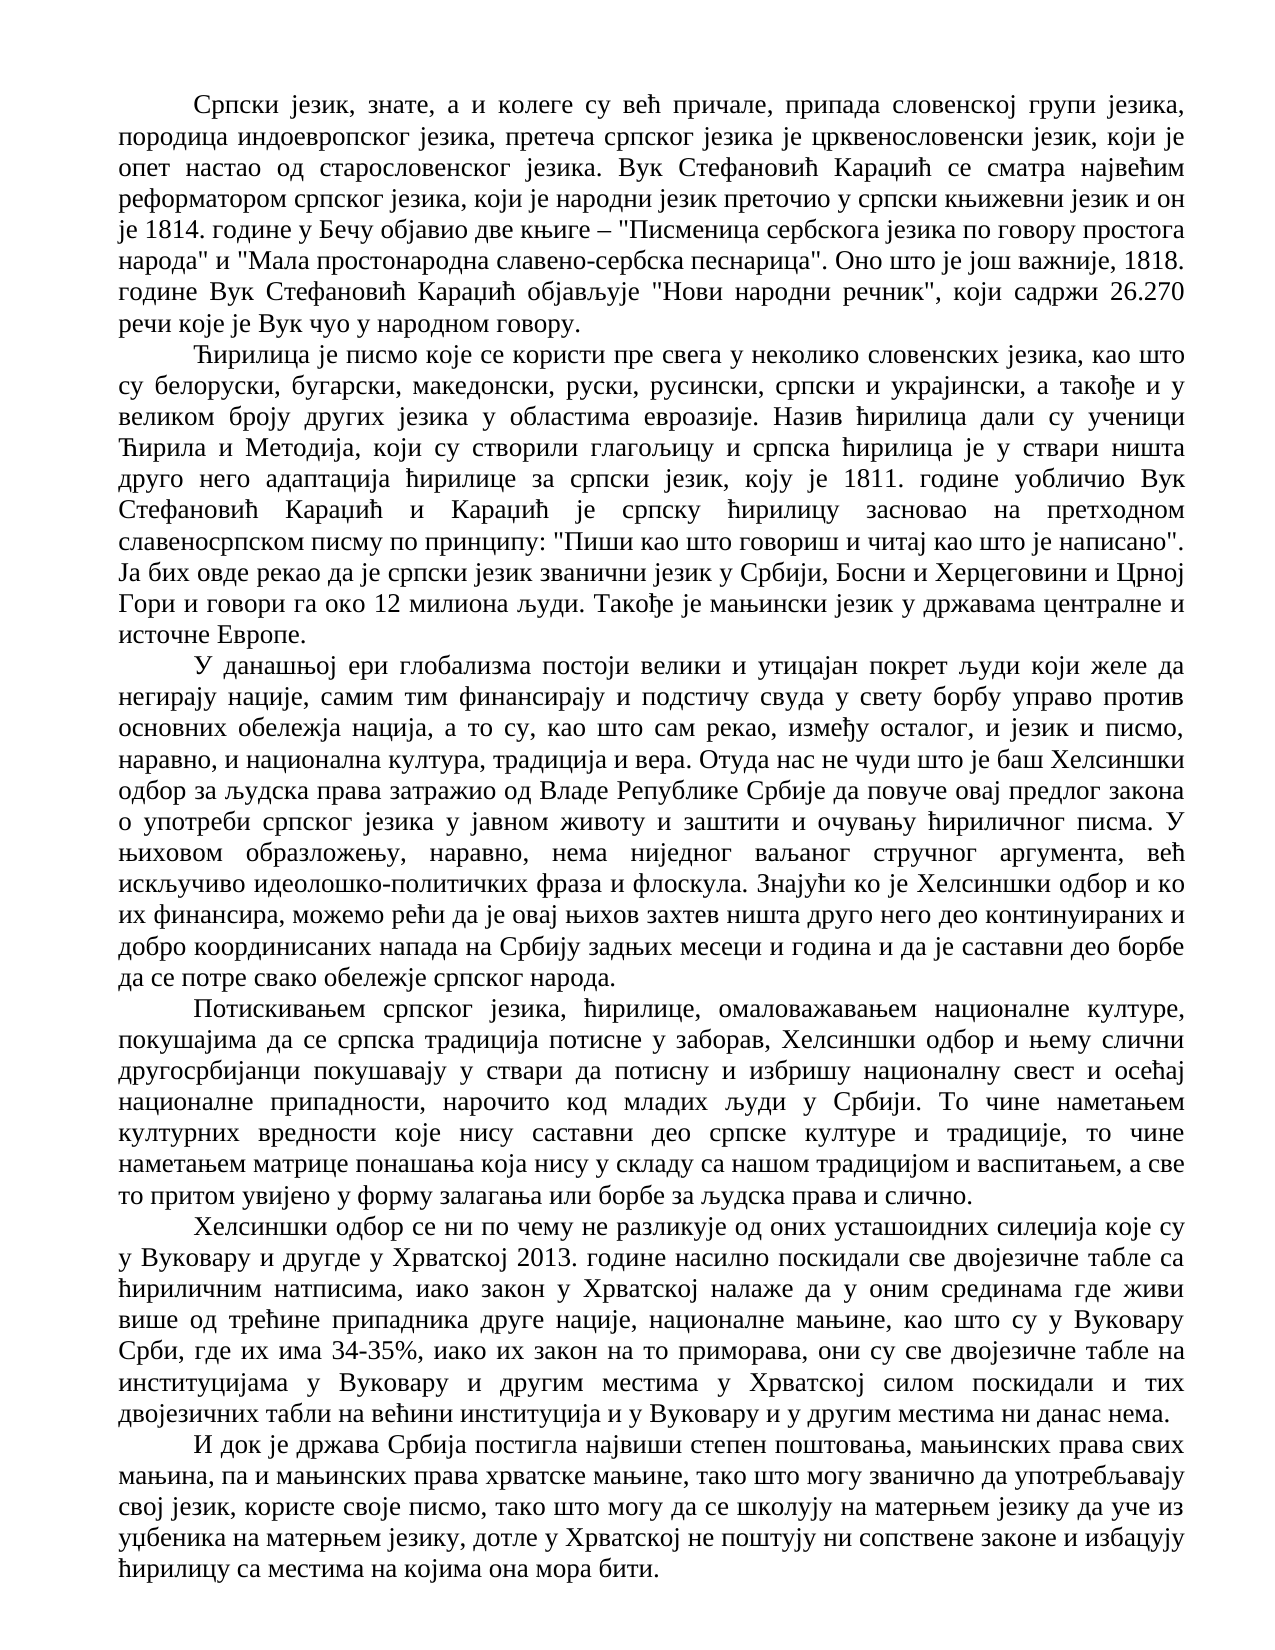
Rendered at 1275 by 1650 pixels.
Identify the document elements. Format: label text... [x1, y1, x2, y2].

text У данашњој ери глобализма постоји велики и утицајан покрет људи који желе да негирају нације, самим тим финансирају и подстичу свуда у свету борбу управо против основних обележја нација, а то су, као што сам рекао, између осталог, и језик и писмо, наравно, и национална култура, традиција и вера. Отуда нас не чуди што је баш Хелсиншки одбор за људска права затражио од Владе Републике Србије да повуче овај предлог закона о употреби српског језика у јавном животу и заштити и очувању ћириличног писма. У њиховом образложењу, наравно, нема ниједног ваљаног стручног аргумента, већ искључиво идеолошко-политичких фраза и флоскула. Знајући ко је Хелсиншки одбор и ко их финансира, можемо рећи да је овај њихов захтев ништа друго него део континуираних и добро координисаних напада на Србију задњих месеци и година и да је саставни део борбе да се потре свако обележје српског народа. [118, 649, 1186, 992]
text Потискивањем српског језика, ћирилице, омаловажавањем националне културе, покушајима да се српска традиција потисне у заборав, Хелсиншки одбор и њему слични другосрбијанци покушавају у ствари да потисну и избришу националну свест и осећај националне припадности, нарочито код младих људи у Србији. То чине наметањем културних вредности које нису саставни део српске културе и традиције, то чине наметањем матрице понашања која нису у складу са нашом традицијом и васпитањем, а све то притом увијено у форму залагања или борбе за људска права и слично. [118, 992, 1186, 1210]
text Српски језик, знате, а и колеге су већ причале, припада словенској групи језика, породица индоевропског језика, претеча српског језика је црквенословенски језик, који је опет настао од старословенског језика. Вук Стефановић Караџић се сматра највећим реформатором српског језика, који је народни језик преточио у српски књижевни језик и он је 1814. године у Бечу објавио две књиге – "Писменица сербскога језика по говору простога народа" и "Мала простонародна славено-сербска песнарица". Оно што је још важније, 1818. године Вук Стефановић Караџић објављује "Нови народни речник", који садржи 26.270 речи које је Вук чуо у народном говору. [118, 89, 1186, 338]
text И док је држава Србија постигла највиши степен поштовања, мањинских права свих мањина, па и мањинских права хрватске мањине, тако што могу званично да употребљавају свој језик, користе своје писмо, тако што могу да се школују на матерњем језику да уче из уџбеника на матерњем језику, дотле у Хрватској не поштују ни сопствене законе и избацују ћирилицу са местима на којима она мора бити. [118, 1428, 1186, 1584]
text Ћирилица је писмо које се користи пре свега у неколико словенских језика, као што су белоруски, бугарски, македонски, руски, русински, српски и украјински, а такође и у великом броју других језика у областима евроазије. Назив ћирилица дали су ученици Ћирила и Методија, који су створили глагољицу и српска ћирилица је у ствари ништа друго него адаптација ћирилице за српски језик, коју је 1811. године уобличио Вук Стефановић Караџић и Караџић је српску ћирилицу засновао на претходном славеносрпском писму по принципу: "Пиши као што говориш и читај као што је написано". Ја бих овде рекао да је српски језик званични језик у Србији, Босни и Херцеговини и Црној Гори и говори га око 12 милиона људи. Такође је мањински језик у државама централне и источне Европе. [118, 338, 1186, 649]
text Хелсиншки одбор се ни по чему не разликује од оних усташоидних силеџија које су у Вуковару и другде у Хрватској 2013. године насилно поскидали све двојезичне табле са ћириличним натписима, иако закон у Хрватској налаже да у оним срединама где живи више од трећине припадника друге нације, националне мањине, као што су у Вуковару Срби, где их има 34-35%, иако их закон на то приморава, они су све двојезичне табле на институцијама у Вуковару и другим местима у Хрватској силом поскидали и тих двојезичних табли на већини институција и у Вуковару и у другим местима ни данас нема. [118, 1210, 1186, 1428]
